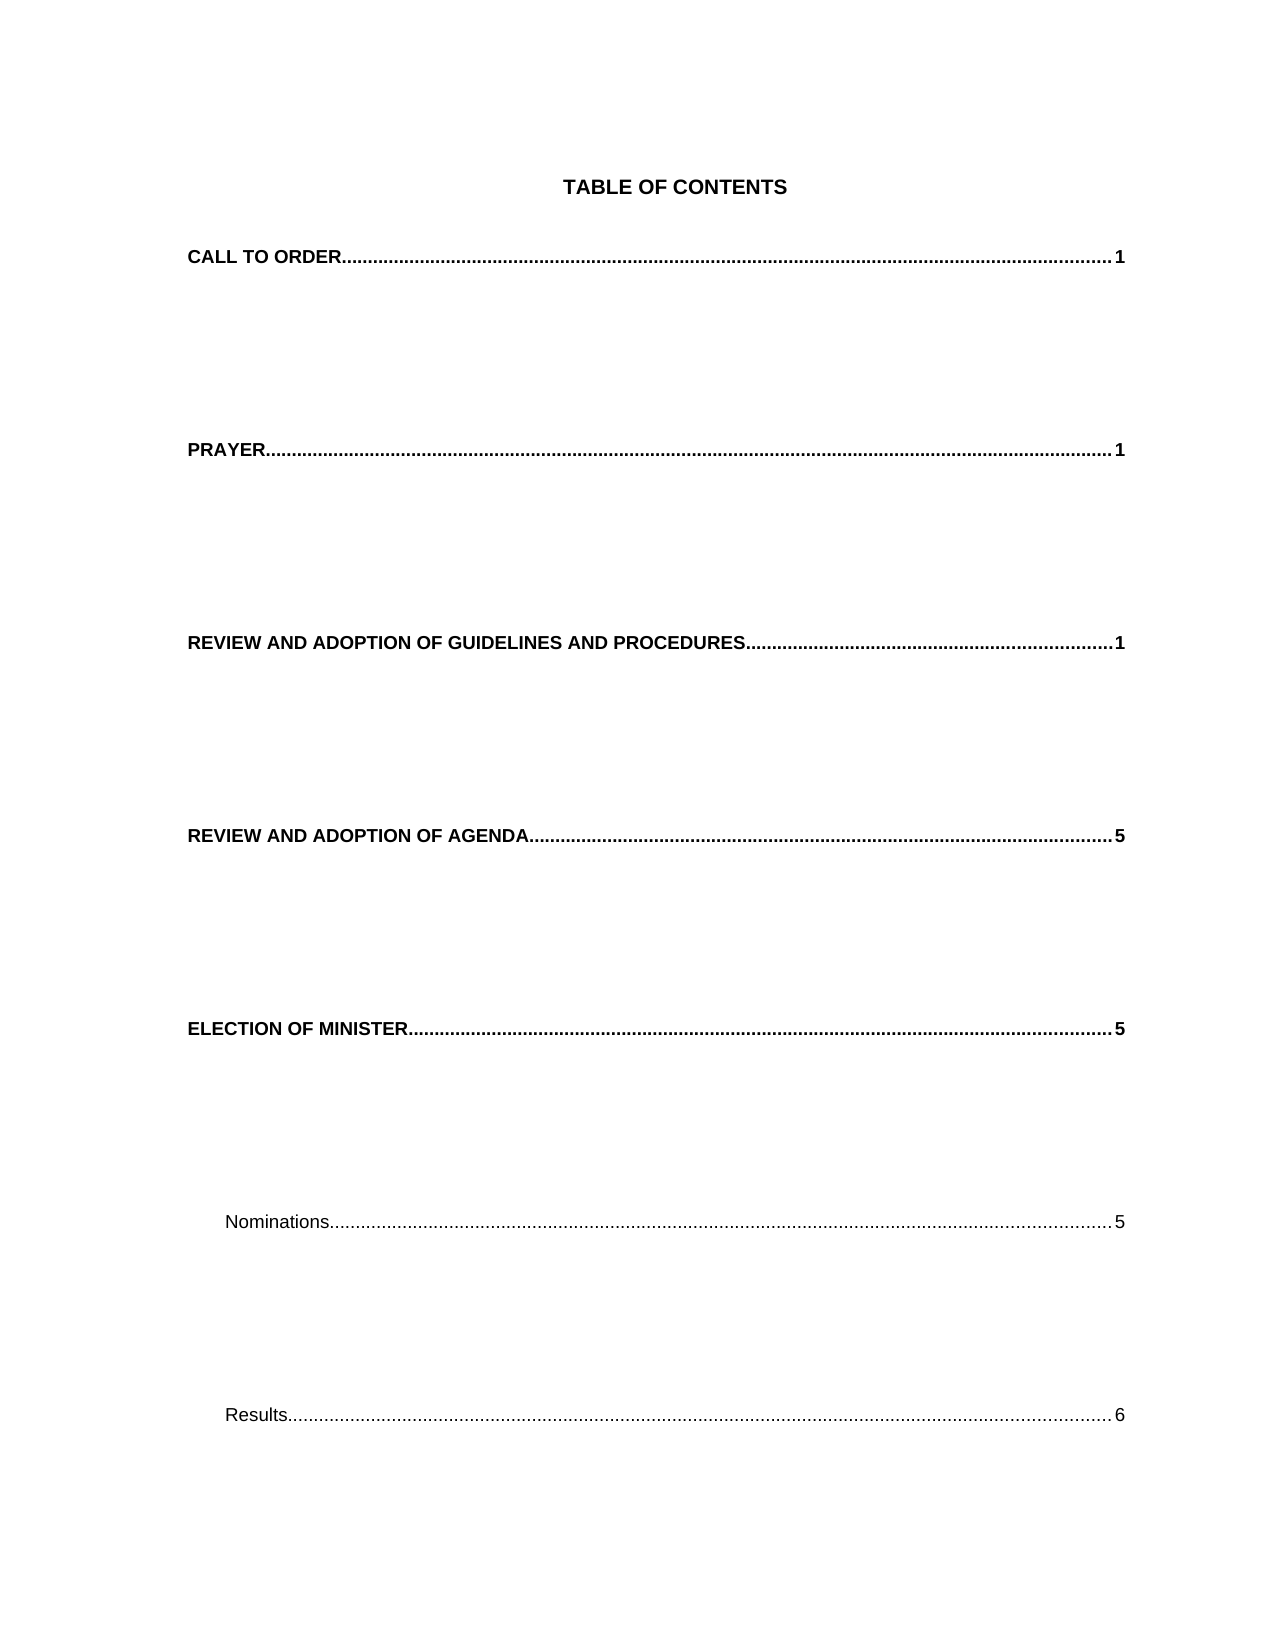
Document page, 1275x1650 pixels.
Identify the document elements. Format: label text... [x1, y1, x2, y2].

text REVIEW AND ADOPTION OF AGENDA 5 [187, 825, 1162, 846]
subtitle TABLE OF CONTENTS [187, 175, 1162, 199]
text Results 6 [225, 1404, 1162, 1426]
text PRAYER 1 [187, 439, 1162, 460]
text ELECTION OF MINISTER 5 [187, 1018, 1162, 1039]
text CALL TO ORDER 1 [187, 246, 1162, 267]
text REVIEW AND ADOPTION OF GUIDELINES AND PROCEDURES 1 [187, 632, 1162, 653]
text Nominations 5 [225, 1211, 1162, 1233]
